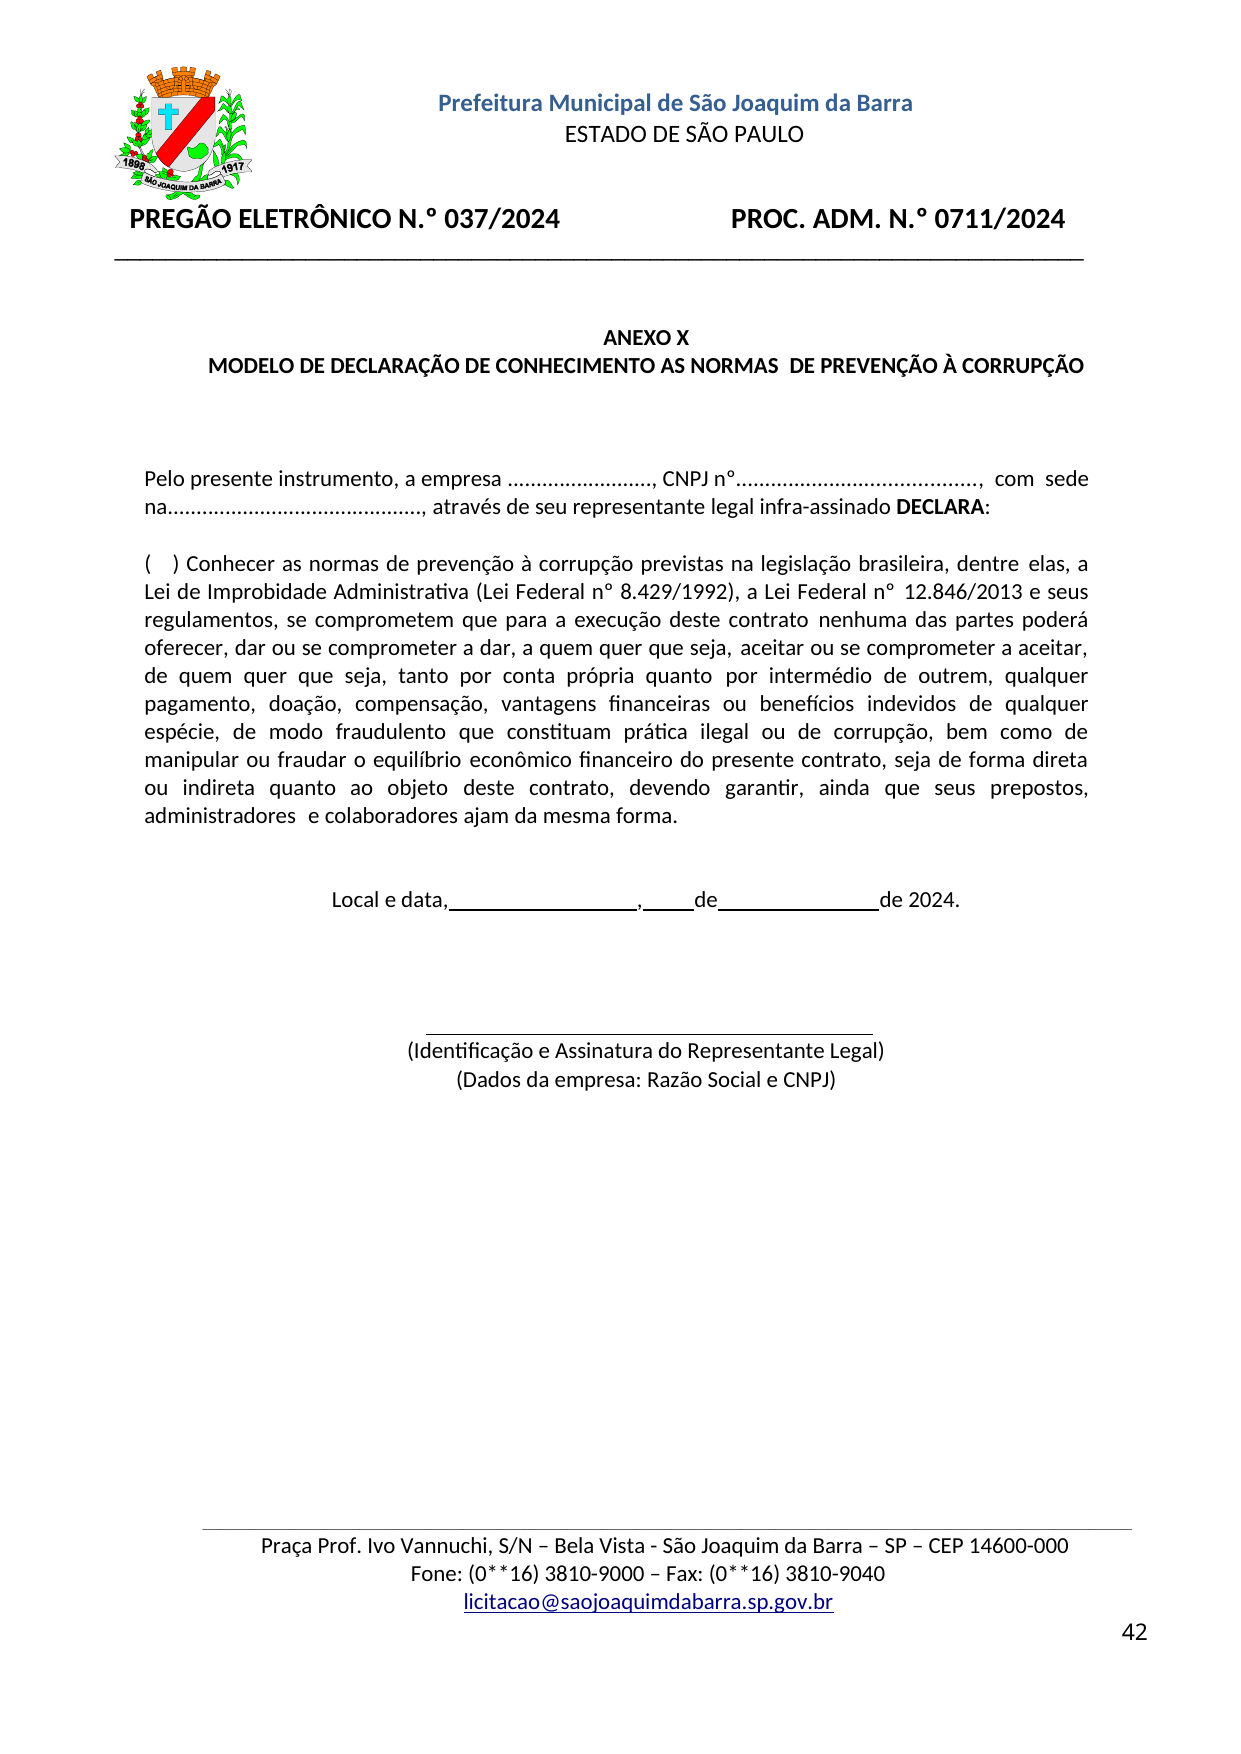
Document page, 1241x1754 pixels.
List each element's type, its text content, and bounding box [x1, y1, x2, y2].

text Pelo presente instrumento, a empresa ........................., CNPJ nº , com sede na............................................, através de seu representante legal infra-assinado DECLARA: [144, 464, 1089, 520]
text (Identificação e Assinatura do Representante Legal) [144, 1029, 1148, 1064]
subtitle ANEXO X [144, 323, 1148, 351]
text (Dados da empresa: Razão Social e CNPJ) [144, 1066, 1148, 1093]
subtitle MODELO DE DECLARAÇÃO DE CONHECIMENTO AS NORMAS DE PREVENÇÃO À CORRUPÇÃO [144, 351, 1148, 379]
text ( ) Conhecer as normas de prevenção à corrupção previstas na legislação brasileira, dentre elas, a Lei de Improbidade Administrativa (Lei Federal nº 8.429/1992), a Lei Federal nº 12.846/2013 e seus regulamentos, se comprometem que para a execução deste contrato nenhuma das partes poderá oferecer, dar ou se comprometer a dar, a quem quer que seja, aceitar ou se comprometer a aceitar, de quem quer que seja, tanto por conta própria quanto por intermédio de outrem, qualquer pagamento, doação, compensação, vantagens financeiras ou benefícios indevidos de qualquer espécie, de modo fraudulento que constituam prática ilegal ou de corrupção, bem como de manipular ou fraudar o equilíbrio econômico financeiro do presente contrato, seja de forma direta ou indireta quanto ao objeto deste contrato, devendo garantir, ainda que seus prepostos, administradores e colaboradores ajam da mesma forma. [144, 549, 1089, 829]
text Local e data, , de de 2024. [144, 885, 1148, 913]
